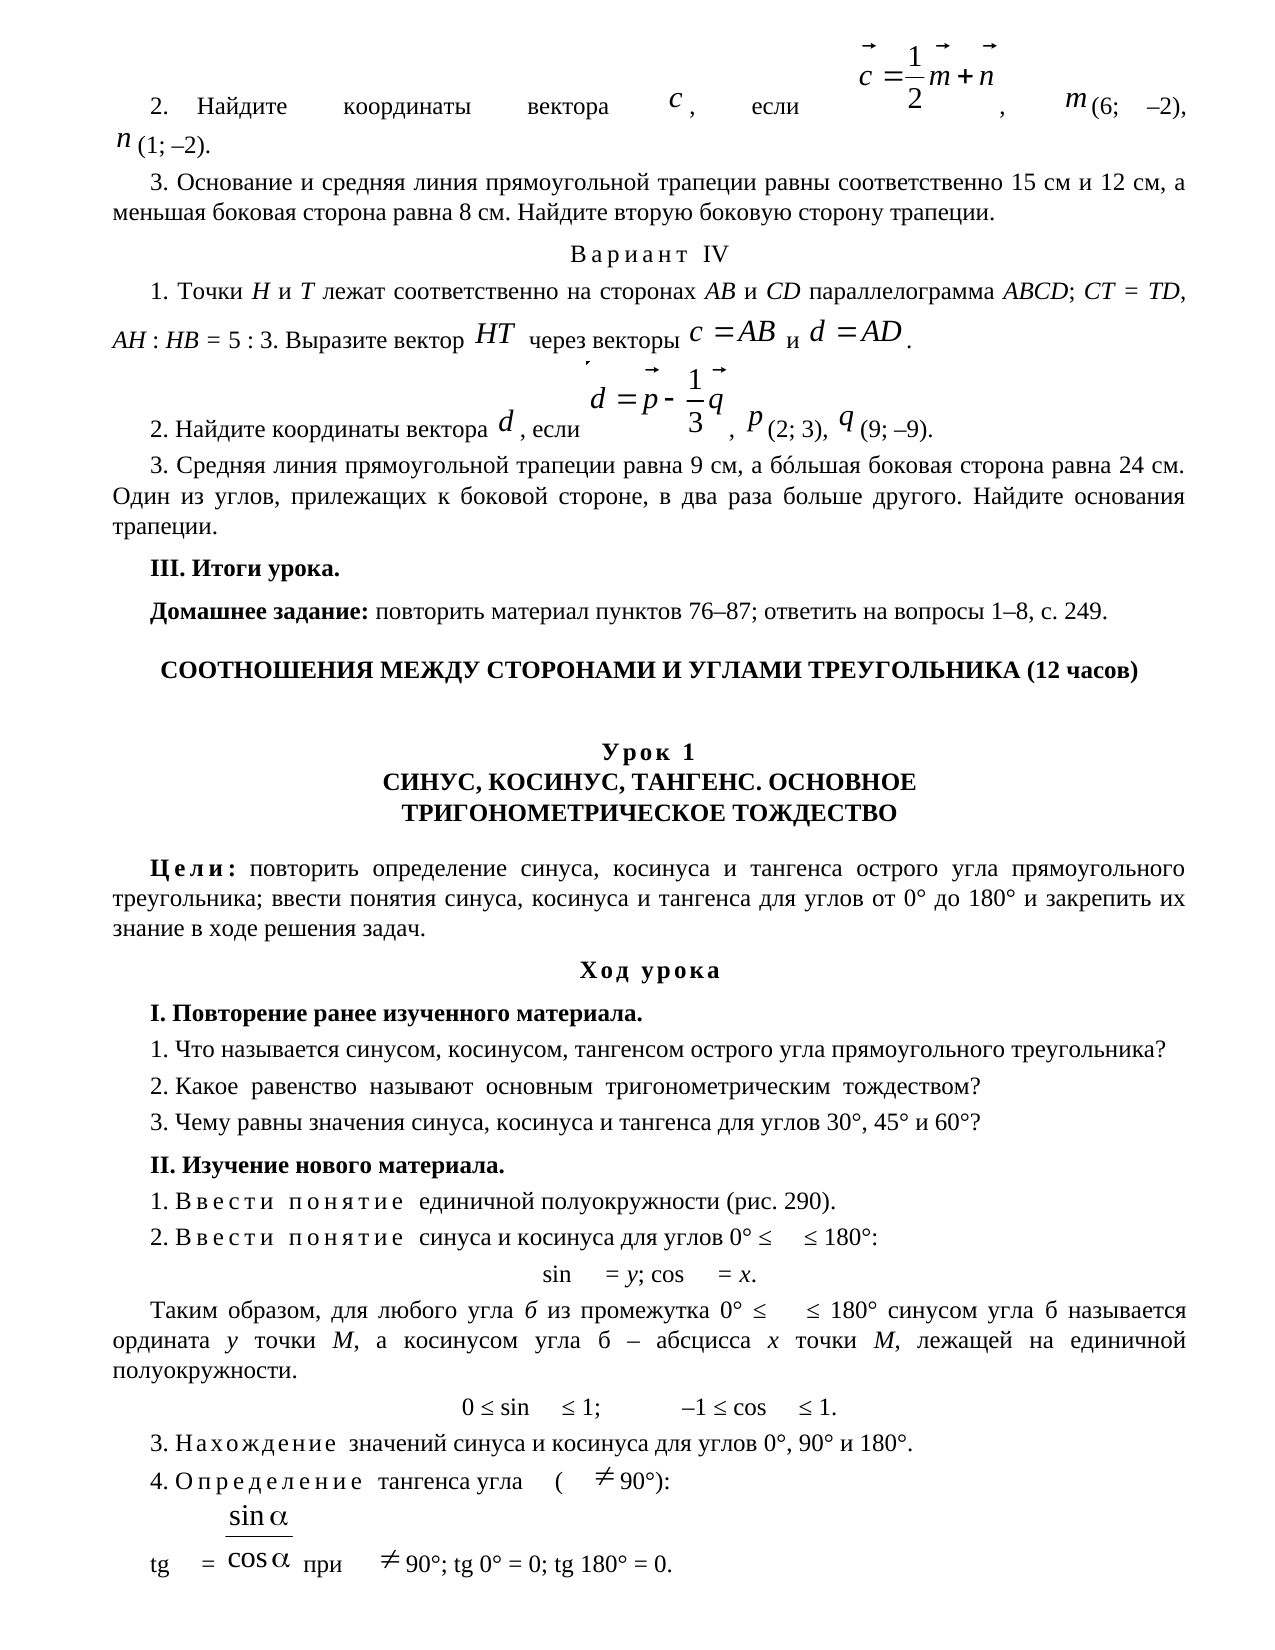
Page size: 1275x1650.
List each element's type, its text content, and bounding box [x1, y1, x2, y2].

text 2. Найдите координаты вектора , если , (2; 3), (9; –9). [112, 361, 1186, 443]
text I. Повторение ранее изученного материала. [112, 998, 1186, 1027]
text 3. Чему равны значения синуса, косинуса и тангенса для углов 30°, 45° и 60°? [112, 1107, 1186, 1136]
text 1. Точки H и T лежат соответственно на сторонах AВ и CD параллелограмма ABCD; CT = TD, AH : HB = 5 : 3. Выразите вектор через векторы и . [112, 276, 1186, 353]
text III. Итоги урока. [112, 553, 1186, 582]
text 4. Определение тангенса угла  ( 90°): [112, 1464, 1186, 1495]
text Вариант IV [112, 239, 1186, 268]
text Урок 1 синус, косинус, тангенс. основное тригонометрическое тождество [112, 737, 1186, 826]
text Домашнее задание: повторить материал пунктов 76–87; ответить на вопросы 1–8, с. 249. [112, 596, 1186, 625]
text 3. Нахождение значений синуса и косинуса для углов 0°, 90° и 180°. [112, 1428, 1186, 1457]
text 1. Что называется синусом, косинусом, тангенсом острого угла прямоугольного треугольника? [112, 1034, 1186, 1063]
text СООТНОШЕНИЯ МЕЖДУ СТОРОНАМИ И УГЛАМИ ТРЕУГОЛЬНИКА (12 часов) [112, 655, 1186, 684]
text 3. Средняя линия прямоугольной трапеции равна , а бóльшая боковая сторона равна . Один из углов, прилежащих к боковой стороне, в два раза больше другого. Найдите основания трапеции. [112, 451, 1186, 539]
text 0 ≤ sin  ≤ 1; –1 ≤ cos  ≤ 1. [112, 1392, 1186, 1421]
text sin  = y; соs  = х. [112, 1259, 1186, 1288]
text Ход урока [112, 956, 1186, 984]
text 2. Найдите координаты вектора , если , (6; –2), (1; –2). [112, 37, 1186, 159]
text 1. Ввести понятие единичной полуокружности (рис. 290). [112, 1186, 1186, 1215]
text 2. Ввести понятие синуса и косинуса для углов 0° ≤  ≤ 180°: [112, 1222, 1186, 1251]
text tg  = при  90°; tg 0° = 0; tg 180° = 0. [112, 1496, 1186, 1578]
text 2. Какое равенство называют основным тригонометрическим тождеством? [112, 1071, 1186, 1099]
text 3. Основание и средняя линия прямоугольной трапеции равны соответственно и , а меньшая боковая сторона равна . Найдите вторую боковую сторону трапеции. [112, 167, 1186, 226]
text Цели: повторить определение синуса, косинуса и тангенса острого угла прямоугольного треугольника; ввести понятия синуса, косинуса и тангенса для углов от 0° до 180° и закрепить их знание в ходе решения задач. [112, 853, 1186, 942]
text II. Изучение нового материала. [112, 1150, 1186, 1178]
text Таким образом, для любого угла б из промежутка 0° ≤  ≤ 180° синусом угла б называется ордината у точки М, а косинусом угла б – абсцисса х точки М, лежащей на единичной полуокружности. [112, 1295, 1186, 1384]
